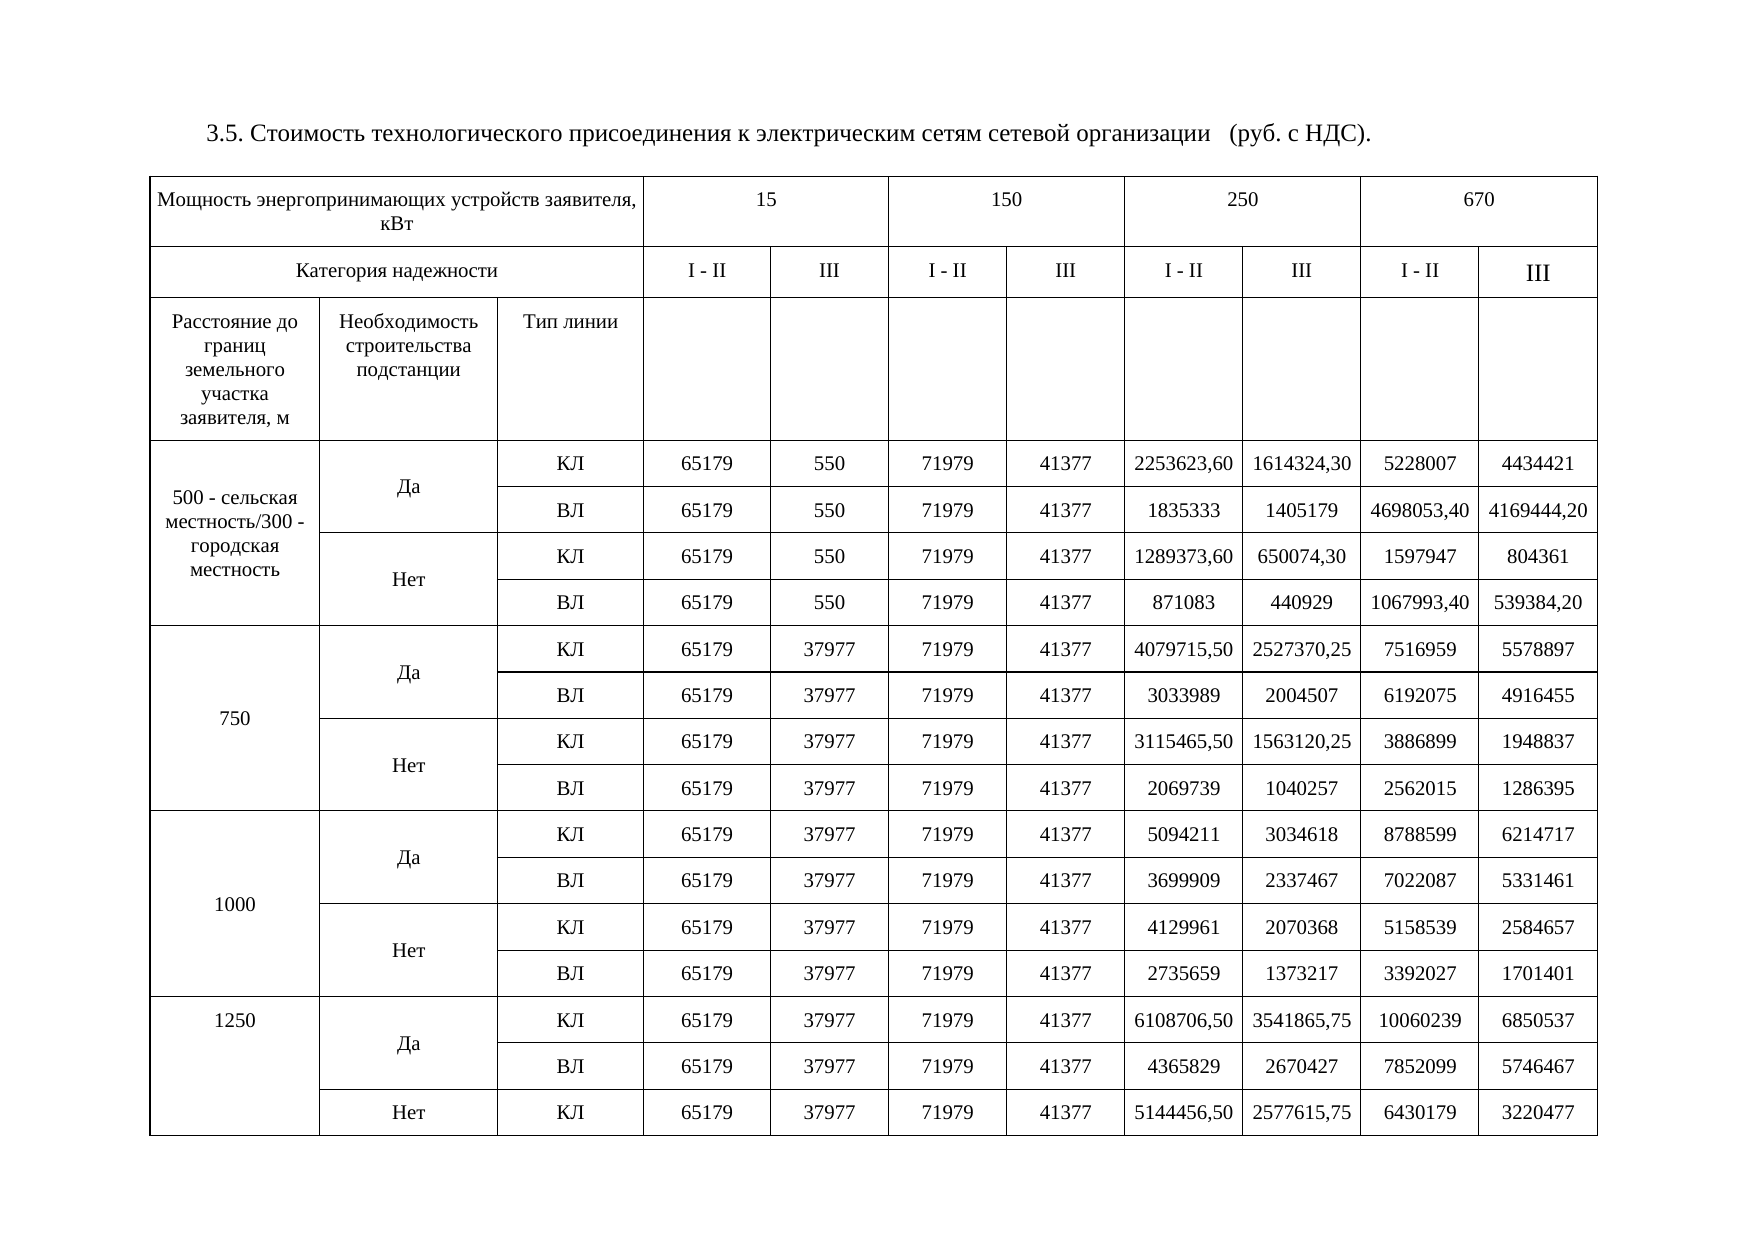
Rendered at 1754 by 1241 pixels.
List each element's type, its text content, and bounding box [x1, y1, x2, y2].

table_cell 3886899 [1361, 719, 1478, 764]
table_cell 2253623,60 [1125, 441, 1242, 486]
table_cell 41377 [1007, 904, 1124, 949]
table_cell 1289373,60 [1125, 533, 1242, 579]
table_cell 65179 [644, 673, 770, 718]
table_cell 440929 [1243, 580, 1360, 625]
table_cell 41377 [1007, 951, 1124, 996]
table_cell 4434421 [1479, 441, 1597, 486]
table_cell I - II [1125, 247, 1242, 297]
table_cell Нет [320, 533, 497, 625]
table_cell 37977 [771, 1090, 888, 1135]
table_header Мощность энергопринимающих устройств заявителя, кВт [151, 177, 643, 246]
table_cell 37977 [771, 811, 888, 857]
table_cell 3220477 [1479, 1090, 1597, 1135]
table_cell 71979 [889, 673, 1006, 718]
table_cell 65179 [644, 951, 770, 996]
table_cell 65179 [644, 487, 770, 532]
table_cell 3699909 [1125, 858, 1242, 903]
table_cell 7852099 [1361, 1043, 1478, 1088]
table_cell 2527370,25 [1243, 626, 1360, 671]
table_header 670 [1361, 177, 1597, 246]
table_cell 65179 [644, 997, 770, 1042]
table_cell ВЛ [498, 673, 643, 718]
table_cell 71979 [889, 441, 1006, 486]
table_cell Да [320, 626, 497, 718]
table_cell 71979 [889, 997, 1006, 1042]
table_cell 71979 [889, 1090, 1006, 1135]
table_cell 65179 [644, 1043, 770, 1088]
table_cell 65179 [644, 811, 770, 857]
table_cell 1563120,25 [1243, 719, 1360, 764]
table_cell 65179 [644, 1090, 770, 1135]
table_cell 71979 [889, 487, 1006, 532]
table_cell Нет [320, 719, 497, 810]
table_cell 2584657 [1479, 904, 1597, 949]
table_cell Да [320, 811, 497, 903]
table_cell 5094211 [1125, 811, 1242, 857]
table_cell 2670427 [1243, 1043, 1360, 1088]
table_cell I - II [644, 247, 770, 297]
table_cell 41377 [1007, 997, 1124, 1042]
table_cell 1701401 [1479, 951, 1597, 996]
table_cell 2004507 [1243, 673, 1360, 718]
table_cell 2070368 [1243, 904, 1360, 949]
table_cell ВЛ [498, 858, 643, 903]
table_cell 41377 [1007, 533, 1124, 579]
table_cell III [1007, 247, 1124, 297]
table_cell 4365829 [1125, 1043, 1242, 1088]
table_cell 65179 [644, 904, 770, 949]
table_cell 6850537 [1479, 997, 1597, 1042]
table_cell 550 [771, 487, 888, 532]
table_cell ВЛ [498, 951, 643, 996]
table_cell 2735659 [1125, 951, 1242, 996]
table_cell 37977 [771, 858, 888, 903]
table_cell 37977 [771, 626, 888, 671]
table_cell КЛ [498, 626, 643, 671]
table_cell Категория надежности [151, 247, 643, 297]
table_cell Расстояние до границ земельного участка заявителя, м [151, 298, 319, 439]
table_cell 1614324,30 [1243, 441, 1360, 486]
table_cell 650074,30 [1243, 533, 1360, 579]
table_cell ВЛ [498, 765, 643, 810]
table_cell 2069739 [1125, 765, 1242, 810]
table_cell 1405179 [1243, 487, 1360, 532]
table_cell 550 [771, 580, 888, 625]
table_cell 5578897 [1479, 626, 1597, 671]
table_cell 65179 [644, 533, 770, 579]
table_cell 41377 [1007, 858, 1124, 903]
table_cell КЛ [498, 1090, 643, 1135]
table_cell III [1243, 247, 1360, 297]
table_cell 41377 [1007, 1043, 1124, 1088]
table_cell 7022087 [1361, 858, 1478, 903]
table_cell 4079715,50 [1125, 626, 1242, 671]
table_cell 41377 [1007, 765, 1124, 810]
table_cell [1007, 298, 1124, 439]
table_cell 37977 [771, 1043, 888, 1088]
table_cell 3034618 [1243, 811, 1360, 857]
table_cell 37977 [771, 719, 888, 764]
table_cell КЛ [498, 811, 643, 857]
table_cell 37977 [771, 904, 888, 949]
table_cell 500 - сельская местность/300 - городская местность [151, 441, 319, 625]
table_cell 3392027 [1361, 951, 1478, 996]
table_cell 71979 [889, 811, 1006, 857]
table_cell 1948837 [1479, 719, 1597, 764]
table_cell ВЛ [498, 487, 643, 532]
table_cell 1067993,40 [1361, 580, 1478, 625]
table_cell 2337467 [1243, 858, 1360, 903]
table_cell 10060239 [1361, 997, 1478, 1042]
table_cell 65179 [644, 626, 770, 671]
table_cell Необходимость строительства подстанции [320, 298, 497, 439]
table_cell ВЛ [498, 1043, 643, 1088]
table_cell Нет [320, 904, 497, 996]
table_cell 4698053,40 [1361, 487, 1478, 532]
table_cell 3115465,50 [1125, 719, 1242, 764]
table_cell [1479, 298, 1597, 439]
table_cell I - II [889, 247, 1006, 297]
table_cell 71979 [889, 904, 1006, 949]
table_header 150 [889, 177, 1124, 246]
table_cell 71979 [889, 858, 1006, 903]
table_cell 550 [771, 441, 888, 486]
table_cell 1250 [151, 997, 319, 1135]
table_cell 65179 [644, 765, 770, 810]
table_cell 550 [771, 533, 888, 579]
table_cell Да [320, 441, 497, 532]
table_cell 71979 [889, 533, 1006, 579]
table_cell 4129961 [1125, 904, 1242, 949]
table_cell КЛ [498, 904, 643, 949]
table_cell 8788599 [1361, 811, 1478, 857]
table_cell 2562015 [1361, 765, 1478, 810]
table_cell КЛ [498, 997, 643, 1042]
table_cell 3033989 [1125, 673, 1242, 718]
table_cell 37977 [771, 951, 888, 996]
table_cell 65179 [644, 441, 770, 486]
table_cell 5746467 [1479, 1043, 1597, 1088]
table_cell [1125, 298, 1242, 439]
table_cell 71979 [889, 580, 1006, 625]
table_cell 71979 [889, 626, 1006, 671]
table_cell 71979 [889, 719, 1006, 764]
table_cell КЛ [498, 533, 643, 579]
table_cell 5144456,50 [1125, 1090, 1242, 1135]
table_cell 1373217 [1243, 951, 1360, 996]
table_cell 41377 [1007, 487, 1124, 532]
table_cell 65179 [644, 858, 770, 903]
table_header 250 [1125, 177, 1360, 246]
table_cell 41377 [1007, 1090, 1124, 1135]
table_cell [1361, 298, 1478, 439]
table_cell 41377 [1007, 441, 1124, 486]
table_cell КЛ [498, 719, 643, 764]
table_cell [771, 298, 888, 439]
table_cell 37977 [771, 765, 888, 810]
table_header 15 [644, 177, 888, 246]
table_cell 37977 [771, 673, 888, 718]
table_cell III [1479, 247, 1597, 297]
table_cell 5158539 [1361, 904, 1478, 949]
table_cell Нет [320, 1090, 497, 1135]
table_cell 6192075 [1361, 673, 1478, 718]
table_cell 5228007 [1361, 441, 1478, 486]
table_cell 65179 [644, 719, 770, 764]
table_cell 539384,20 [1479, 580, 1597, 625]
table_cell 6108706,50 [1125, 997, 1242, 1042]
table_cell 41377 [1007, 719, 1124, 764]
text 3.5. Стоимость технологического присоединения к электрическим сетям сетевой организации (руб. с НДС). [150, 118, 1604, 147]
table_cell Тип линии [498, 298, 643, 439]
table_cell 1000 [151, 811, 319, 996]
table_cell 71979 [889, 1043, 1006, 1088]
table_cell 5331461 [1479, 858, 1597, 903]
table_cell [644, 298, 770, 439]
table_cell 4916455 [1479, 673, 1597, 718]
table_cell 71979 [889, 765, 1006, 810]
table_cell 804361 [1479, 533, 1597, 579]
table_cell 6430179 [1361, 1090, 1478, 1135]
table_cell 41377 [1007, 673, 1124, 718]
table_cell 4169444,20 [1479, 487, 1597, 532]
table_cell 41377 [1007, 811, 1124, 857]
table_cell I - II [1361, 247, 1478, 297]
table_cell [889, 298, 1006, 439]
table_cell 41377 [1007, 626, 1124, 671]
table_cell КЛ [498, 441, 643, 486]
table_cell 65179 [644, 580, 770, 625]
table_cell 7516959 [1361, 626, 1478, 671]
table_cell 6214717 [1479, 811, 1597, 857]
table_cell 71979 [889, 951, 1006, 996]
table_cell 37977 [771, 997, 888, 1042]
table_cell 871083 [1125, 580, 1242, 625]
table_cell ВЛ [498, 580, 643, 625]
table_cell 1597947 [1361, 533, 1478, 579]
table_cell 2577615,75 [1243, 1090, 1360, 1135]
table_cell 1286395 [1479, 765, 1597, 810]
table_cell 3541865,75 [1243, 997, 1360, 1042]
table_cell 1040257 [1243, 765, 1360, 810]
table_cell Да [320, 997, 497, 1088]
table_cell 750 [151, 626, 319, 810]
table_cell III [771, 247, 888, 297]
table_cell [1243, 298, 1360, 439]
table_cell 1835333 [1125, 487, 1242, 532]
table_cell 41377 [1007, 580, 1124, 625]
